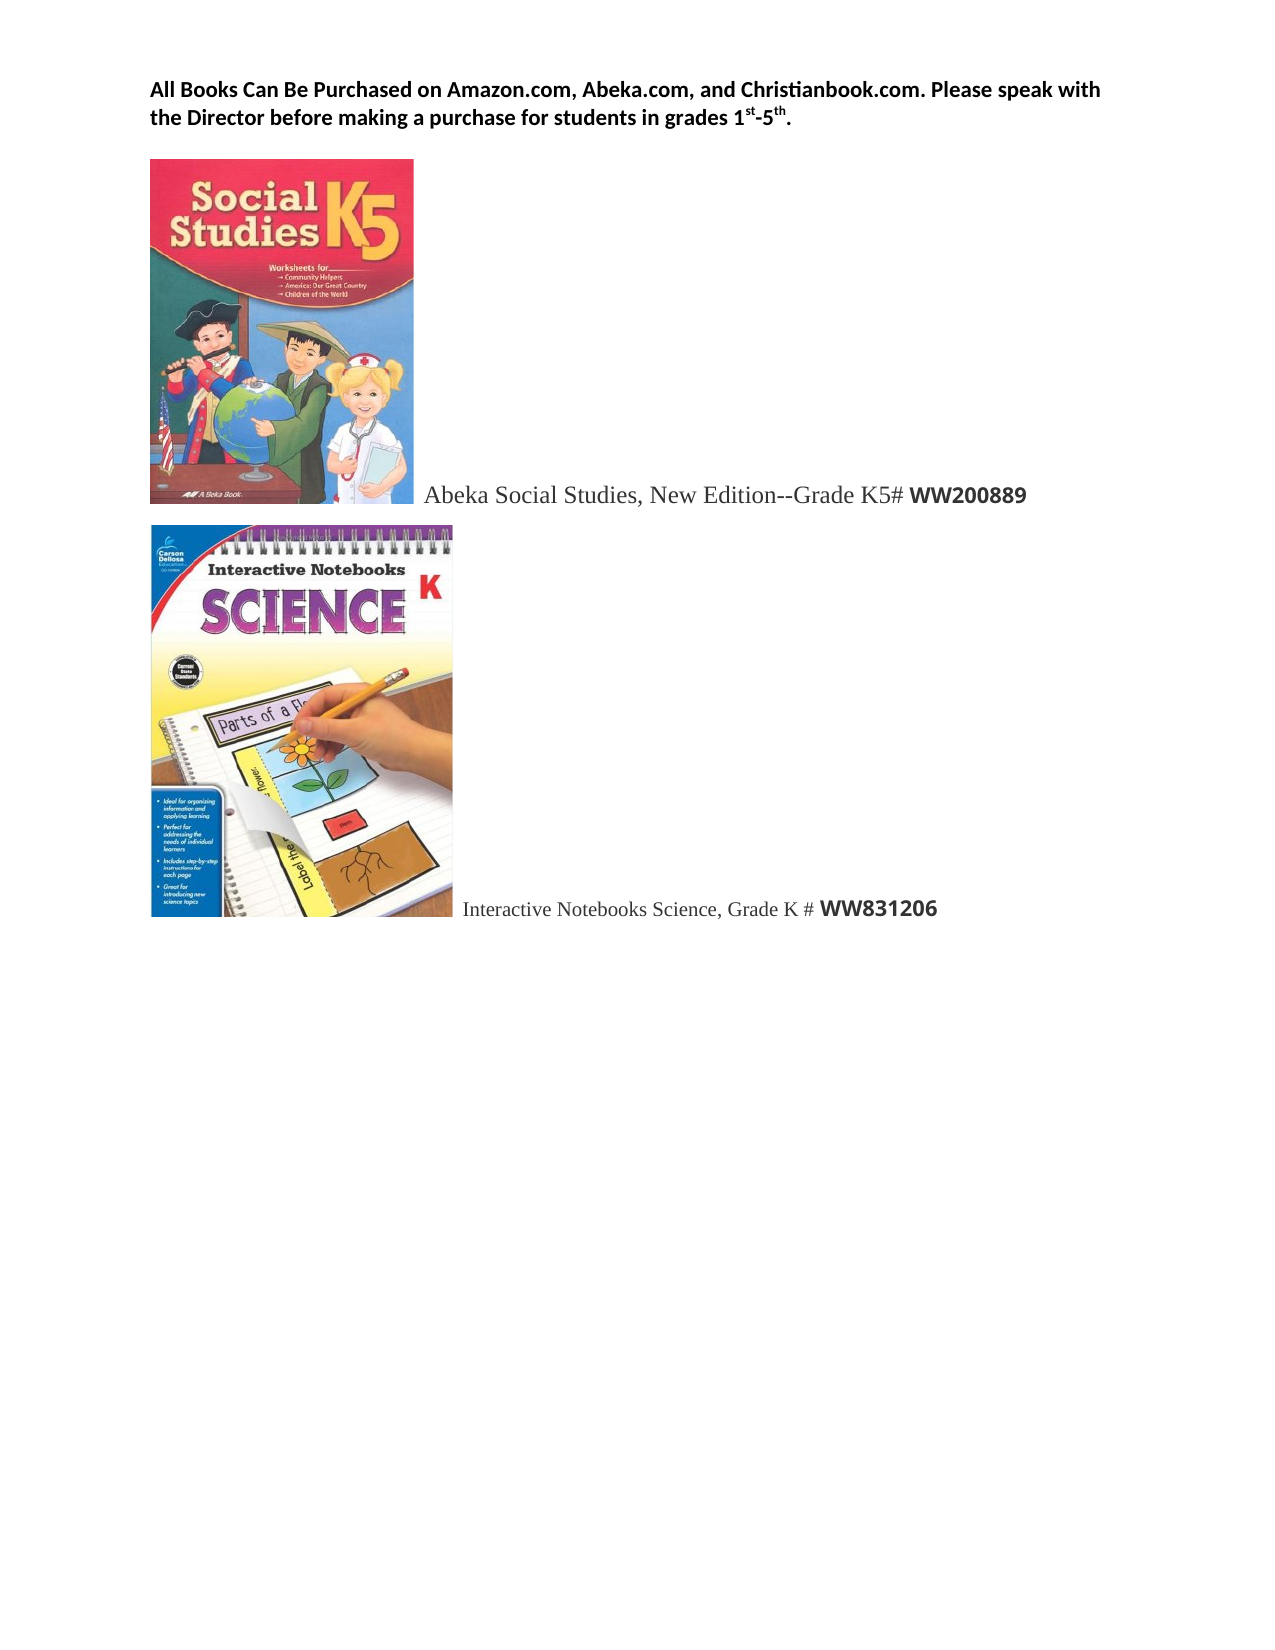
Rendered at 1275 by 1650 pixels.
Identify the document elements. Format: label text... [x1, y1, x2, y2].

picture [150, 525, 453, 917]
picture [150, 159, 414, 504]
